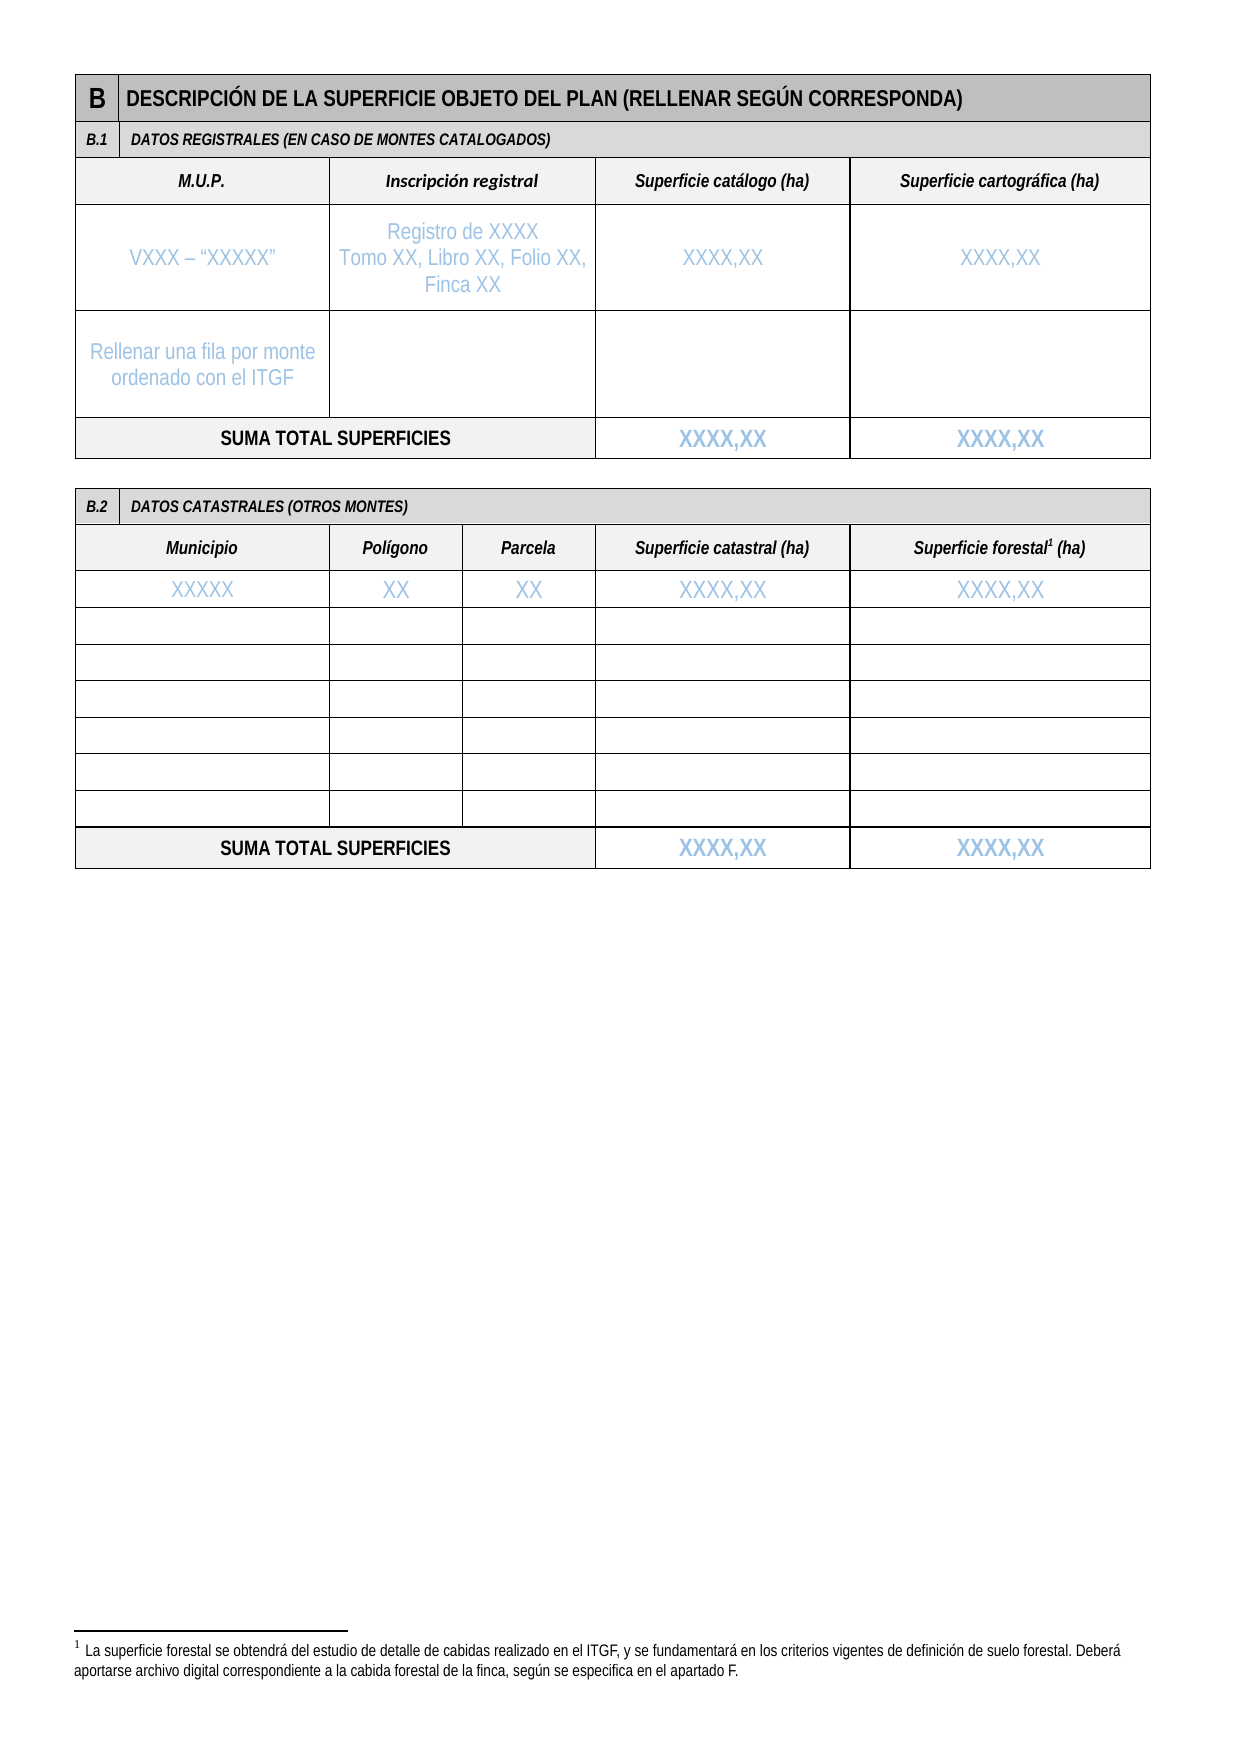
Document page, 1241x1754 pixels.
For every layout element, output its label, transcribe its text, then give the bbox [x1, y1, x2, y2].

table_cell [330, 645, 462, 680]
table_cell [330, 791, 462, 826]
table_cell [851, 645, 1150, 680]
table_cell [76, 681, 329, 717]
table_cell Inscripción registral [330, 158, 595, 203]
table_header [1151, 74, 1160, 121]
table_cell Rellenar una fila por monte ordenado con el ITGF [76, 311, 329, 417]
table_cell [1151, 417, 1160, 458]
table_cell [1151, 157, 1160, 203]
table_cell XXXX,XX [596, 418, 849, 458]
table_cell XX [463, 571, 595, 607]
table_cell [463, 608, 595, 643]
table_cell XXXXX [76, 571, 329, 607]
table_cell [330, 681, 462, 717]
table_cell [1151, 121, 1160, 157]
table_cell [463, 681, 595, 717]
table_cell [851, 311, 1150, 417]
table_cell DATOS REGISTRALES (EN CASO DE MONTES CATALOGADOS) [120, 122, 1150, 157]
table_cell [463, 754, 595, 790]
table_cell Superficie catastral (ha) [596, 525, 849, 570]
table_header B.2 [76, 489, 119, 523]
table_cell [330, 311, 595, 417]
table_cell M.U.P. [76, 158, 329, 203]
table_cell XXXX,XX [851, 418, 1150, 458]
table_cell [596, 681, 849, 717]
table_cell [463, 791, 595, 826]
table_cell XXXX,XX [851, 571, 1150, 607]
table_cell XX [330, 571, 462, 607]
table_cell SUMA TOTAL SUPERFICIES [76, 418, 595, 458]
table_cell [1151, 310, 1160, 417]
table_cell [596, 645, 849, 680]
table_cell [596, 791, 849, 826]
table_cell [330, 754, 462, 790]
table_cell Superficie forestal (ha) [851, 525, 1150, 570]
table_cell XXXX,XX [596, 828, 849, 868]
table_cell [76, 608, 329, 643]
table_cell B.1 [76, 122, 119, 157]
table_cell [596, 608, 849, 643]
table_cell [851, 791, 1150, 826]
table_cell Superficie catálogo (ha) [596, 158, 849, 203]
table_cell [330, 608, 462, 643]
table_cell Registro de XXXX Tomo XX, Libro XX, Folio XX, Finca XX [330, 205, 595, 310]
table_cell Polígono [330, 525, 462, 570]
table_cell [463, 645, 595, 680]
table_cell [851, 608, 1150, 643]
table_cell VXXX – “XXXXX” [76, 205, 329, 310]
table_cell XXXX,XX [851, 828, 1150, 868]
table_cell [596, 754, 849, 790]
table_cell Municipio [76, 525, 329, 570]
table_cell [76, 718, 329, 753]
table_cell [330, 718, 462, 753]
table_cell Superficie cartográfica (ha) [851, 158, 1150, 203]
table_cell [76, 754, 329, 790]
table_cell [76, 791, 329, 826]
table_cell XXXX,XX [596, 205, 849, 310]
table_cell [1151, 204, 1160, 310]
table_cell [851, 681, 1150, 717]
table_cell XXXX,XX [596, 571, 849, 607]
table_cell [596, 718, 849, 753]
table_cell [851, 754, 1150, 790]
table_cell [463, 718, 595, 753]
table_cell [851, 718, 1150, 753]
table_cell SUMA TOTAL SUPERFICIES [76, 828, 595, 868]
table_cell [76, 645, 329, 680]
table_cell [596, 311, 849, 417]
table_header B [76, 75, 118, 121]
table_cell XXXX,XX [851, 205, 1150, 310]
table_header DATOS CATASTRALES (OTROS MONTES) [120, 489, 1150, 523]
table_header DESCRIPCIÓN DE LA SUPERFICIE OBJETO DEL PLAN (RELLENAR SEGÚN CORRESPONDA) [119, 75, 1150, 121]
table_cell Parcela [463, 525, 595, 570]
